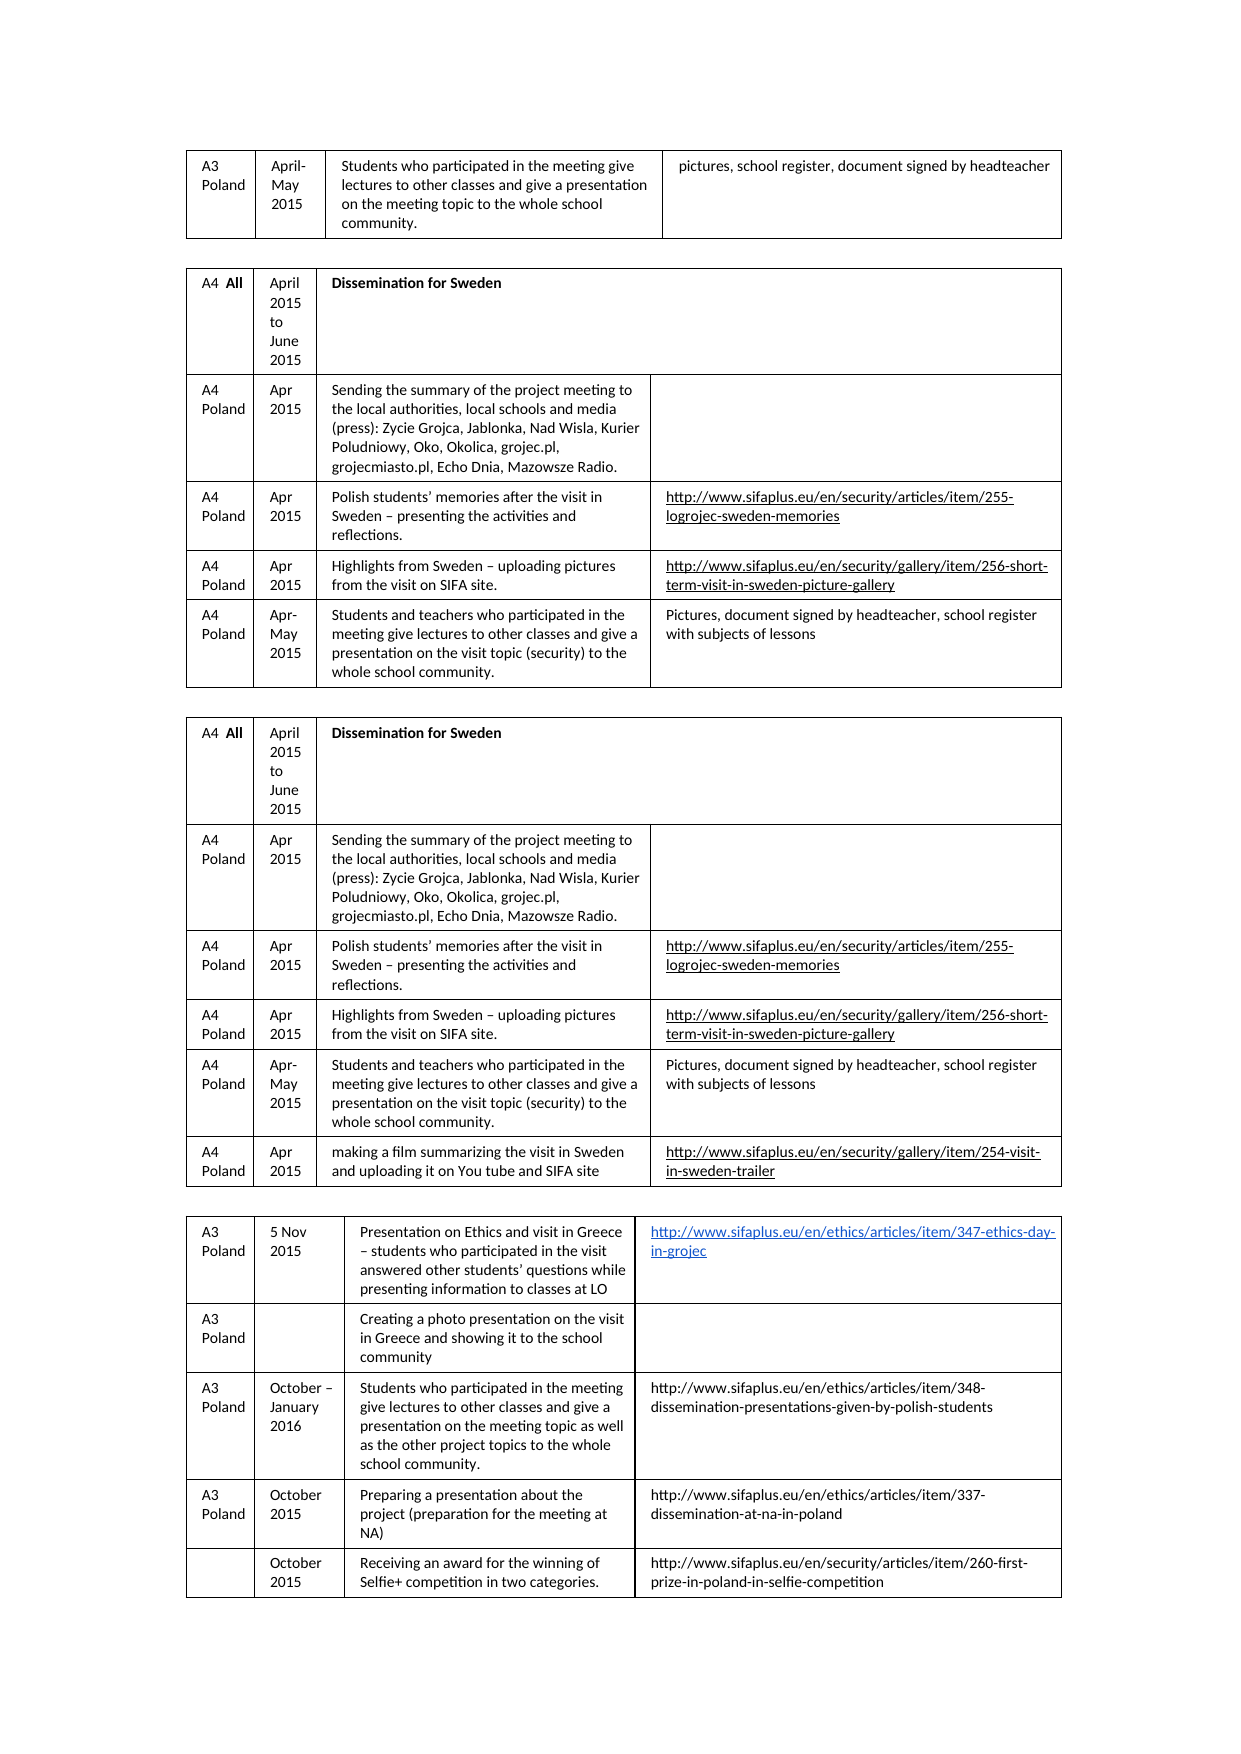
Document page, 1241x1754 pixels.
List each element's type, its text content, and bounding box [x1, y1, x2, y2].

table_cell http://www.sifaplus.eu/en/security/gallery/item/256-short-term-visit-in-sweden-picture-gallery [651, 1000, 1061, 1048]
table_header Dissemination for Sweden [317, 718, 1061, 823]
table_cell Apr 2015 [254, 825, 316, 930]
table_cell Polish students’ memories after the visit in Sweden – presenting the activities and reflections. [317, 482, 650, 550]
table_cell A3 Poland [187, 151, 255, 238]
table_cell A4 Poland [187, 1137, 253, 1186]
table_cell pictures, school register, document signed by headteacher [663, 151, 1061, 238]
table_cell Highlights from Sweden – uploading pictures from the visit on SIFA site. [317, 1000, 650, 1048]
table_header A4 All [187, 718, 253, 823]
table_cell Students and teachers who participated in the meeting give lectures to other classes and give a presentation on the visit topic (security) to the whole school community. [317, 600, 650, 687]
table_cell [255, 1304, 344, 1372]
table_cell October 2015 [255, 1480, 344, 1547]
table_cell http://www.sifaplus.eu/en/security/gallery/item/256-short-term-visit-in-sweden-picture-gallery [651, 551, 1061, 599]
table_header A3 Poland [187, 1217, 254, 1303]
table_cell Apr-May 2015 [254, 600, 316, 687]
table_cell A4 Poland [187, 1000, 253, 1048]
table_cell Apr 2015 [254, 551, 316, 599]
table_header http://www.sifaplus.eu/en/ethics/articles/item/347-ethics-day-in-grojec [636, 1217, 1061, 1303]
table_cell April-May 2015 [256, 151, 325, 238]
table_cell Apr 2015 [254, 482, 316, 550]
table_cell A3 Poland [187, 1373, 254, 1479]
table_cell A4 Poland [187, 482, 253, 550]
table_cell A3 Poland [187, 1304, 254, 1372]
table_cell Creating a photo presentation on the visit in Greece and showing it to the school community [345, 1304, 634, 1372]
table_cell [187, 1549, 254, 1597]
table_cell [636, 1304, 1061, 1372]
table_cell making a film summarizing the visit in Sweden and uploading it on You tube and SIFA site [317, 1137, 650, 1186]
table_cell A4 Poland [187, 825, 253, 930]
table_cell October 2015 [255, 1549, 344, 1597]
table_cell Polish students’ memories after the visit in Sweden – presenting the activities and reflections. [317, 931, 650, 999]
table_cell Preparing a presentation about the project (preparation for the meeting at NA) [345, 1480, 634, 1547]
table_cell Apr 2015 [254, 1137, 316, 1186]
table_cell http://www.sifaplus.eu/en/security/articles/item/255-logrojec-sweden-memories [651, 931, 1061, 999]
table_cell Apr 2015 [254, 931, 316, 999]
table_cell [345, 1549, 634, 1597]
table_cell Highlights from Sweden – uploading pictures from the visit on SIFA site. [317, 551, 650, 599]
table_cell Sending the summary of the project meeting to the local authorities, local schools and media (press): Zycie Grojca, Jablonka, Nad Wisla, Kurier Poludniowy, Oko, Okolica, grojec.pl, grojecmiasto.pl, Echo Dnia, Mazowsze Radio. [317, 825, 650, 930]
table_header A4 All [187, 269, 253, 374]
table_header 5 Nov 2015 [255, 1217, 344, 1303]
table_header April 2015 to June 2015 [254, 269, 316, 374]
table_header April 2015 to June 2015 [254, 718, 316, 823]
table_cell Sending the summary of the project meeting to the local authorities, local schools and media (press): Zycie Grojca, Jablonka, Nad Wisla, Kurier Poludniowy, Oko, Okolica, grojec.pl, grojecmiasto.pl, Echo Dnia, Mazowsze Radio. [317, 375, 650, 481]
table_cell A4 Poland [187, 931, 253, 999]
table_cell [636, 1549, 1061, 1597]
table_cell [651, 375, 1061, 481]
table_cell http://www.sifaplus.eu/en/security/articles/item/255-logrojec-sweden-memories [651, 482, 1061, 550]
table_cell A4 Poland [187, 551, 253, 599]
table_header Presentation on Ethics and visit in Greece – students who participated in the visit answered other students’ questions while presenting information to classes at LO [345, 1217, 634, 1303]
table_cell Apr 2015 [254, 375, 316, 481]
table_cell Apr 2015 [254, 1000, 316, 1048]
table_cell http://www.sifaplus.eu/en/ethics/articles/item/337-dissemination-at-na-in-poland [636, 1480, 1061, 1547]
table_cell http://www.sifaplus.eu/en/ethics/articles/item/348-dissemination-presentations-given-by-polish-students [636, 1373, 1061, 1479]
table_cell Students who participated in the meeting give lectures to other classes and give a presentation on the meeting topic as well as the other project topics to the whole school community. [345, 1373, 634, 1479]
table_cell Pictures, document signed by headteacher, school register with subjects of lessons [651, 600, 1061, 687]
table_cell A4 Poland [187, 1050, 253, 1136]
table_header Dissemination for Sweden [317, 269, 1061, 374]
table_cell http://www.sifaplus.eu/en/security/gallery/item/254-visit-in-sweden-trailer [651, 1137, 1061, 1186]
table_cell [651, 825, 1061, 930]
table_cell Apr-May 2015 [254, 1050, 316, 1136]
table_cell Students who participated in the meeting give lectures to other classes and give a presentation on the meeting topic to the whole school community. [326, 151, 662, 238]
table_cell A4 Poland [187, 600, 253, 687]
table_cell Students and teachers who participated in the meeting give lectures to other classes and give a presentation on the visit topic (security) to the whole school community. [317, 1050, 650, 1136]
table_cell A4 Poland [187, 375, 253, 481]
table_cell October – January 2016 [255, 1373, 344, 1479]
table_cell A3 Poland [187, 1480, 254, 1547]
table_cell Pictures, document signed by headteacher, school register with subjects of lessons [651, 1050, 1061, 1136]
